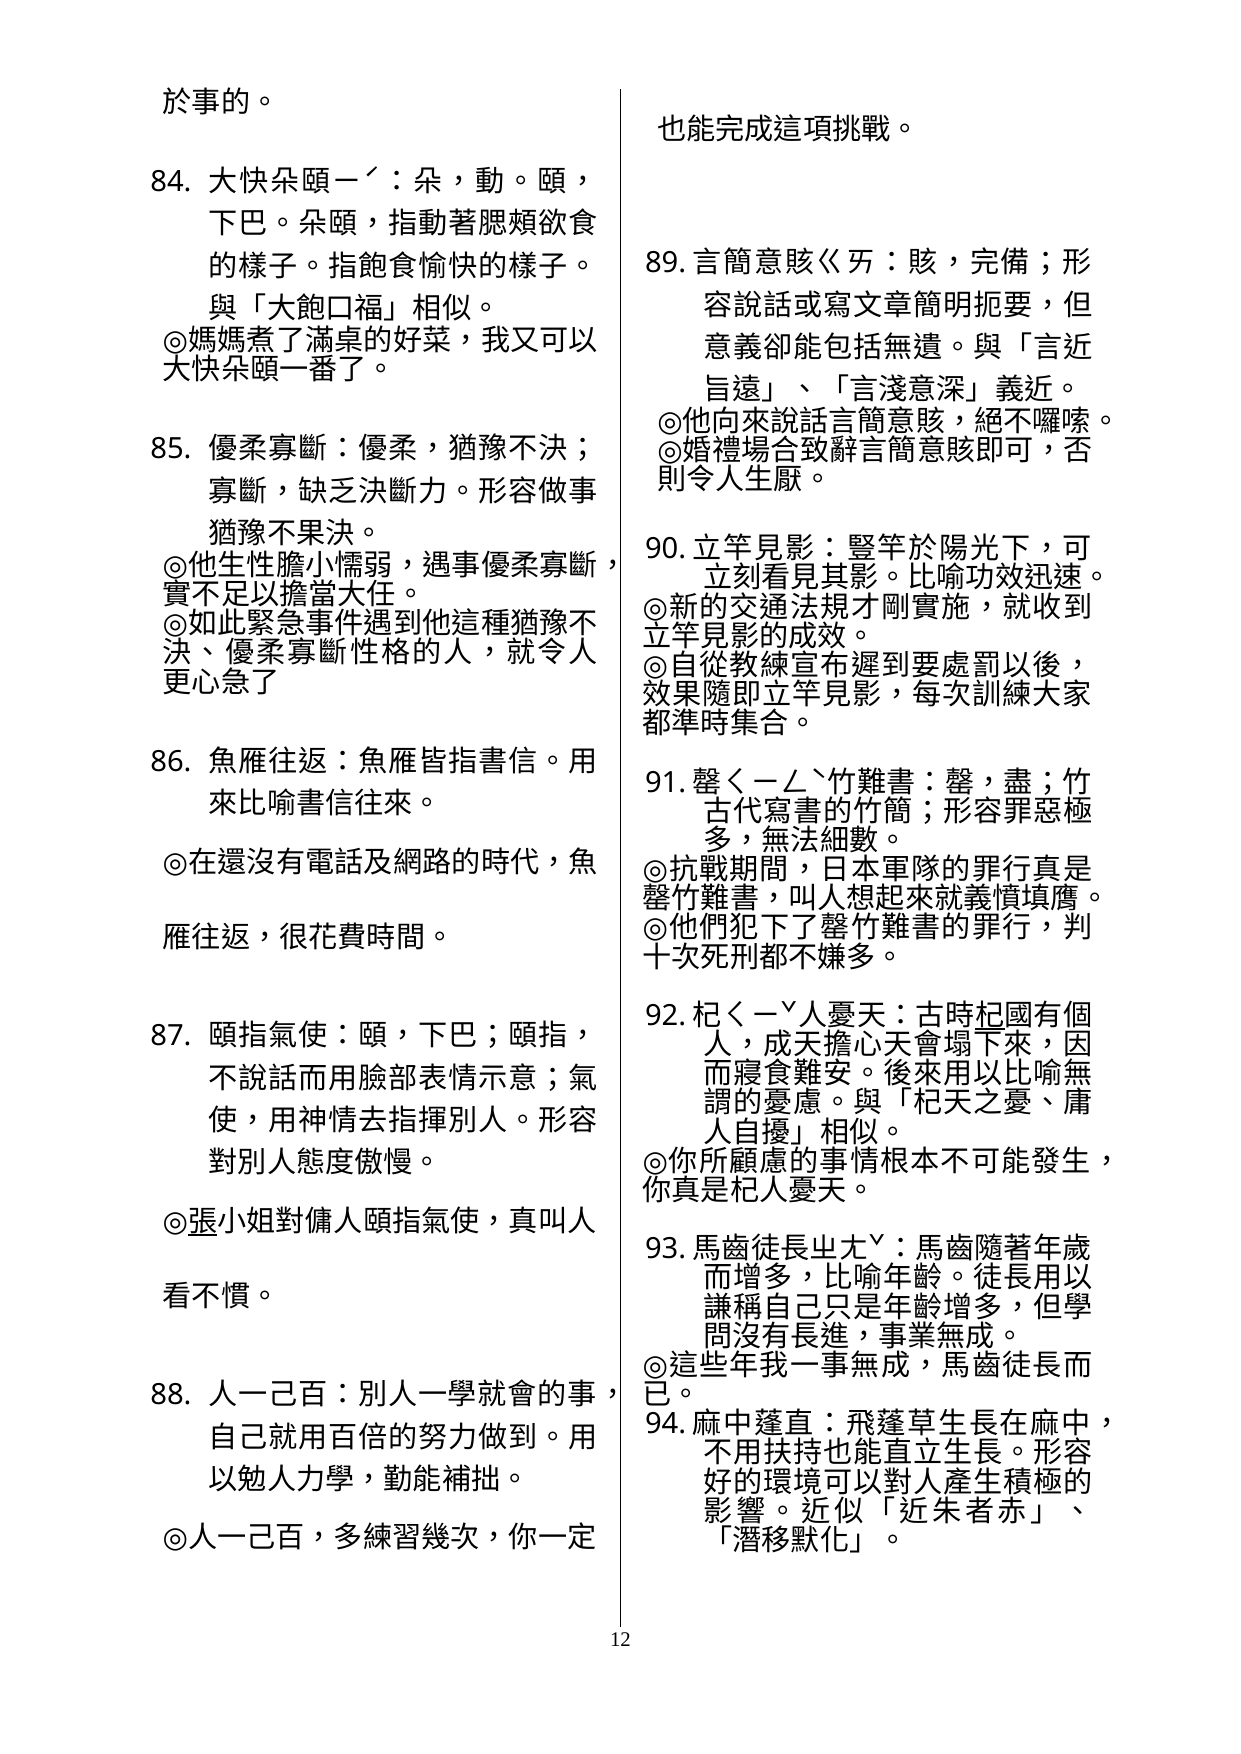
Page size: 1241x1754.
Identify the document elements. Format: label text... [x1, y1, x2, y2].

list 魚雁往返：魚雁皆指書信。用來比喻書信往來。 [150, 737, 598, 822]
text ◎媽媽煮了滿桌的好菜，我又可以大快朵頤一番了。 [162, 327, 598, 385]
list 馬齒徒長ㄓㄤˇ：馬齒隨著年歲而增多，比喻年齡。徒長用以謙稱自己只是年齡增多，但學問沒有長進，事業無成。 [645, 1235, 1092, 1352]
text ◎張小姐對傭人頤指氣使，真叫人看不慣。 [162, 1181, 598, 1331]
list 立竿見影：豎竿於陽光下，可立刻看見其影。比喻功效迅速。 [645, 535, 1092, 594]
text ◎抗戰期間，日本軍隊的罪行真是罄竹難書，叫人想起來就義憤填膺。 [642, 856, 1092, 914]
text ◎人一己百，多練習幾次，你一定也能完成這項挑戰。 [162, 1498, 598, 1573]
list 頤指氣使：頤，下巴；頤指，不說話而用臉部表情示意；氣使，用神情去指揮別人。形容對別人態度傲慢。 [150, 1012, 598, 1181]
list 麻中蓬直：飛蓬草生長在麻中，不用扶持也能直立生長。形容好的環境可以對人產生積極的影響。近似「近朱者赤」、「潛移默化」。 [645, 1410, 1092, 1556]
text ◎人一己百，多練習幾次，你一定也能完成這項挑戰。 [657, 89, 1092, 164]
text ◎如此緊急事件遇到他這種猶豫不決、優柔寡斷性格的人，就令人更心急了 [162, 610, 598, 698]
list 杞ㄑㄧˇ人憂天：古時杞國有個人，成天擔心天會塌下來，因而寢食難安。後來用以比喻無謂的憂慮。與「杞天之憂、庸人自擾」相似。 [645, 1002, 1092, 1148]
list 大快朵頤ㄧˊ：朵，動。頤，下巴。朵頤，指動著腮頰欲食的樣子。指飽食愉快的樣子。與「大飽口福」相似。 [150, 158, 598, 327]
list 言簡意賅ㄍㄞ：賅，完備；形容說話或寫文章簡明扼要，但意義卻能包括無遺。與「言近旨遠」、「言淺意深」義近。 [645, 239, 1092, 408]
text ◎他們犯下了罄竹難書的罪行，判十次死刑都不嫌多。 [642, 914, 1092, 973]
text ◎在還沒有電話及網路的時代，魚雁往返，很花費時間。 [162, 822, 598, 972]
list 優柔寡斷：優柔，猶豫不決；寡斷，缺乏決斷力。形容做事猶豫不果決。 [150, 425, 598, 552]
text ◎現在既然發生了問題，且讓我們設法解決，一味自怨自艾是無濟於事的。 [162, 89, 598, 118]
text ◎你所顧慮的事情根本不可能發生，你真是杞人憂天。 [642, 1148, 1092, 1206]
text ◎婚禮場合致辭言簡意賅即可，否則令人生厭。 [657, 437, 1092, 496]
text ◎自從教練宣布遲到要處罰以後，效果隨即立竿見影，每次訓練大家都準時集合。 [642, 652, 1092, 739]
text ◎這些年我一事無成，馬齒徒長而已。 [642, 1352, 1092, 1410]
list 人一己百：別人一學就會的事，自己就用百倍的努力做到。用以勉人力學，勤能補拙。 [150, 1371, 598, 1498]
text ◎他生性膽小懦弱，遇事優柔寡斷，實不足以擔當大任。 [162, 552, 598, 610]
text ◎新的交通法規才剛實施，就收到立竿見影的成效。 [642, 594, 1092, 652]
text ◎他向來說話言簡意賅，絕不囉嗦。 [657, 408, 1092, 437]
list 罄ㄑㄧㄥˋ竹難書：罄，盡；竹，古代寫書的竹簡；形容罪惡極多，無法細數。 [645, 769, 1092, 856]
